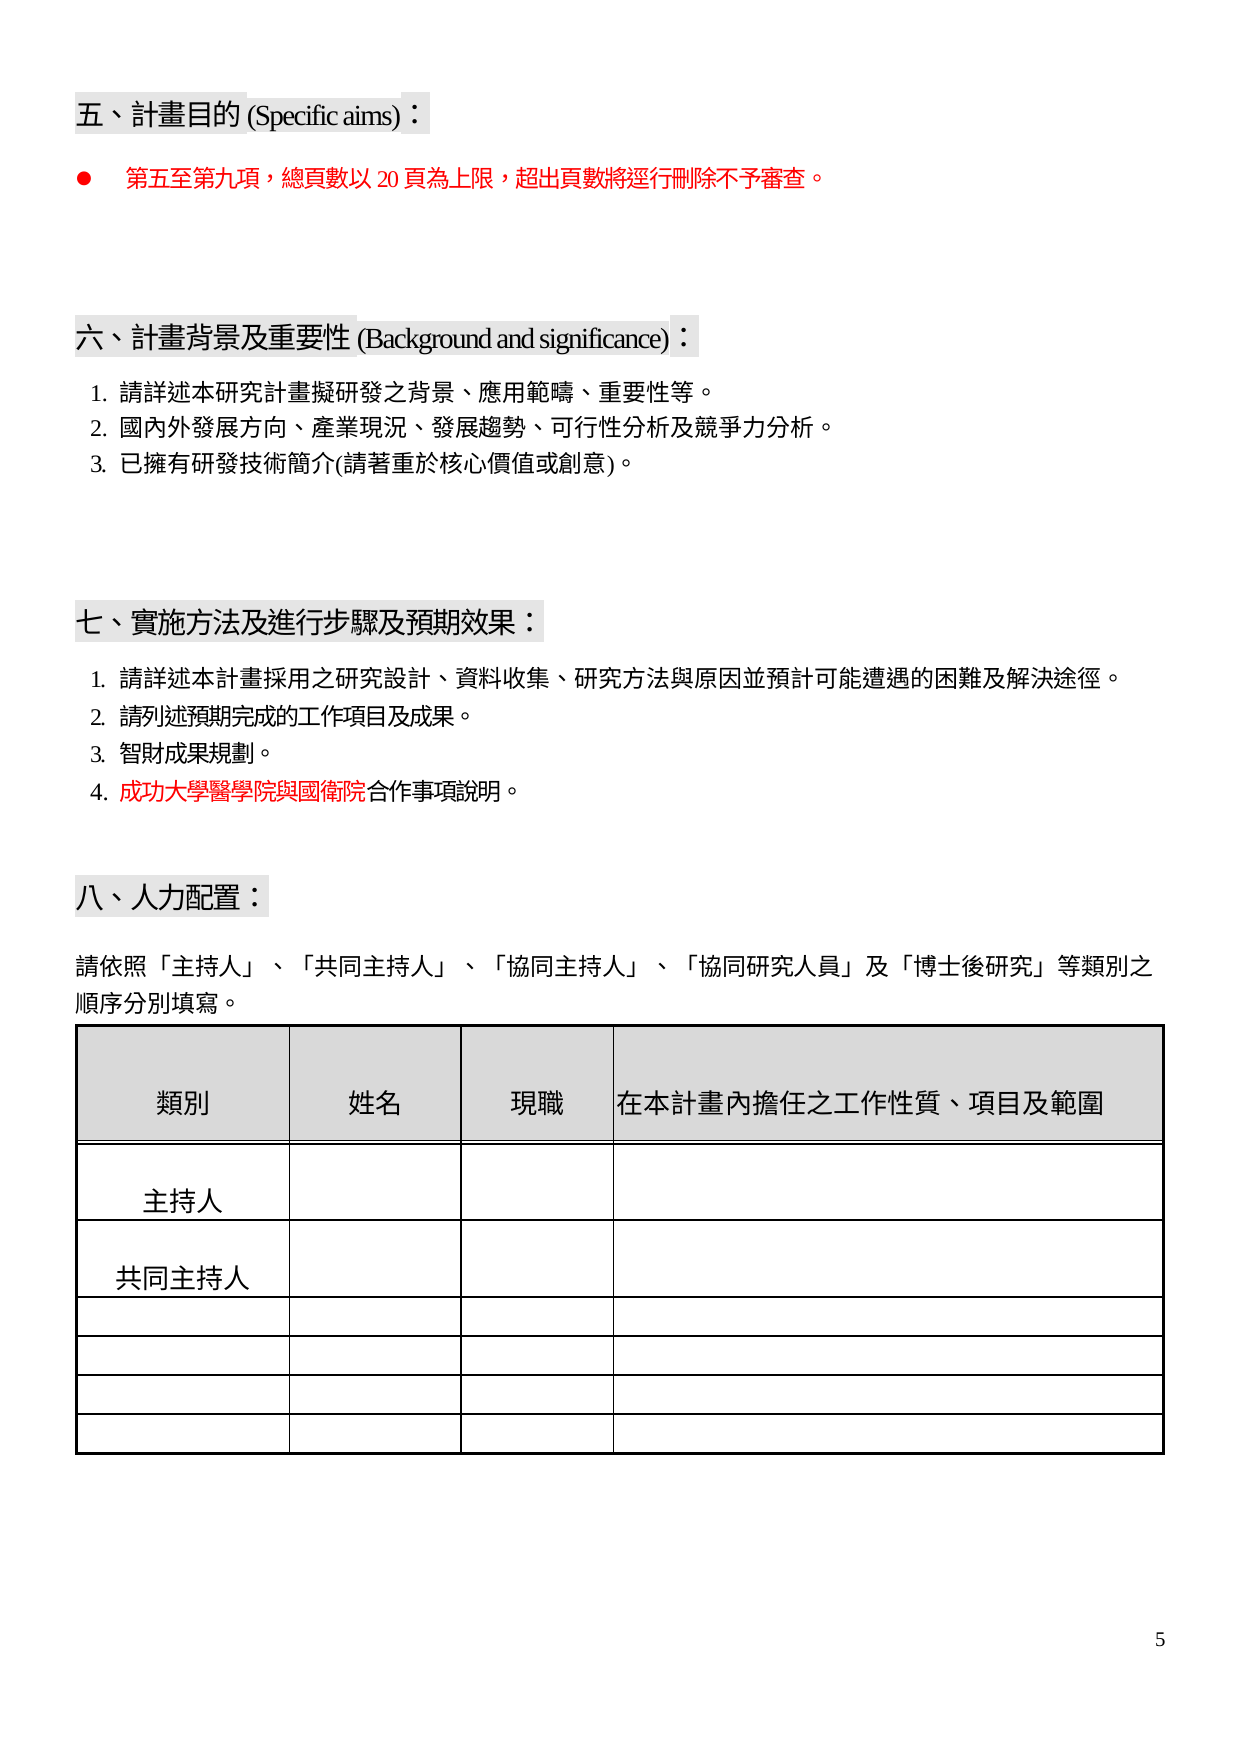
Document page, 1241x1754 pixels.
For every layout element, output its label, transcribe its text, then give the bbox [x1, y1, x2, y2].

list 請列述預期完成的工作項目及成果。 [90, 696, 1165, 733]
table_cell [78, 1376, 289, 1413]
list 請詳述本研究計畫擬研發之背景、應用範疇、重要性等。 [90, 373, 1124, 408]
text 請依照「主持人」、「共同主持人」、「協同主持人」、「協同研究人員」及「博士後研究」等類別之順序分別填寫。 [75, 946, 1165, 1021]
table_cell [78, 1337, 289, 1374]
table_cell [290, 1415, 460, 1452]
table_cell [290, 1298, 460, 1335]
table_cell [462, 1298, 613, 1335]
list 成功大學醫學院與國衛院合作事項說明。 [90, 771, 1165, 808]
text 七、實施方法及進行步驟及預期效果： [75, 583, 1165, 658]
table_header 姓名 [290, 1027, 460, 1140]
table_cell [78, 1415, 289, 1452]
text 六、計畫背景及重要性 (Background and significance)： [75, 298, 1165, 373]
table_header 類別 [78, 1027, 289, 1140]
table_cell [614, 1221, 1162, 1296]
table_cell [78, 1298, 289, 1335]
table_cell [462, 1221, 613, 1296]
table_cell [462, 1415, 613, 1452]
text 八、人力配置： [75, 858, 1165, 933]
list 已擁有研發技術簡介(請著重於核心價值或創意)。 [90, 443, 1165, 480]
table_cell [462, 1145, 613, 1219]
table_cell [614, 1145, 1162, 1219]
table_cell [290, 1376, 460, 1413]
text 五、計畫目的 (Specific aims)： [75, 75, 1172, 150]
table_cell [290, 1221, 460, 1296]
list 智財成果規劃。 [90, 733, 1165, 771]
table_cell [614, 1298, 1162, 1335]
list 請詳述本計畫採用之研究設計、資料收集、研究方法與原因並預計可能遭遇的困難及解決途徑。 [90, 658, 1165, 696]
table_cell 主持人 [78, 1145, 289, 1219]
table_header 現職 [462, 1027, 613, 1140]
table_cell [614, 1415, 1162, 1452]
table_cell 共同主持人 [78, 1221, 289, 1296]
table_header 在本計畫內擔任之工作性質、項目及範圍 [614, 1027, 1162, 1140]
table_cell [614, 1337, 1162, 1374]
list 國內外發展方向、產業現況、發展趨勢、可行性分析及競爭力分析。 [90, 408, 1165, 443]
table_cell [462, 1376, 613, 1413]
table_cell [614, 1376, 1162, 1413]
table_cell [290, 1145, 460, 1219]
table_cell [462, 1337, 613, 1374]
table_cell [290, 1337, 460, 1374]
list 第五至第九項，總頁數以20頁為上限，超出頁數將逕行刪除不予審查。 [75, 158, 1172, 195]
